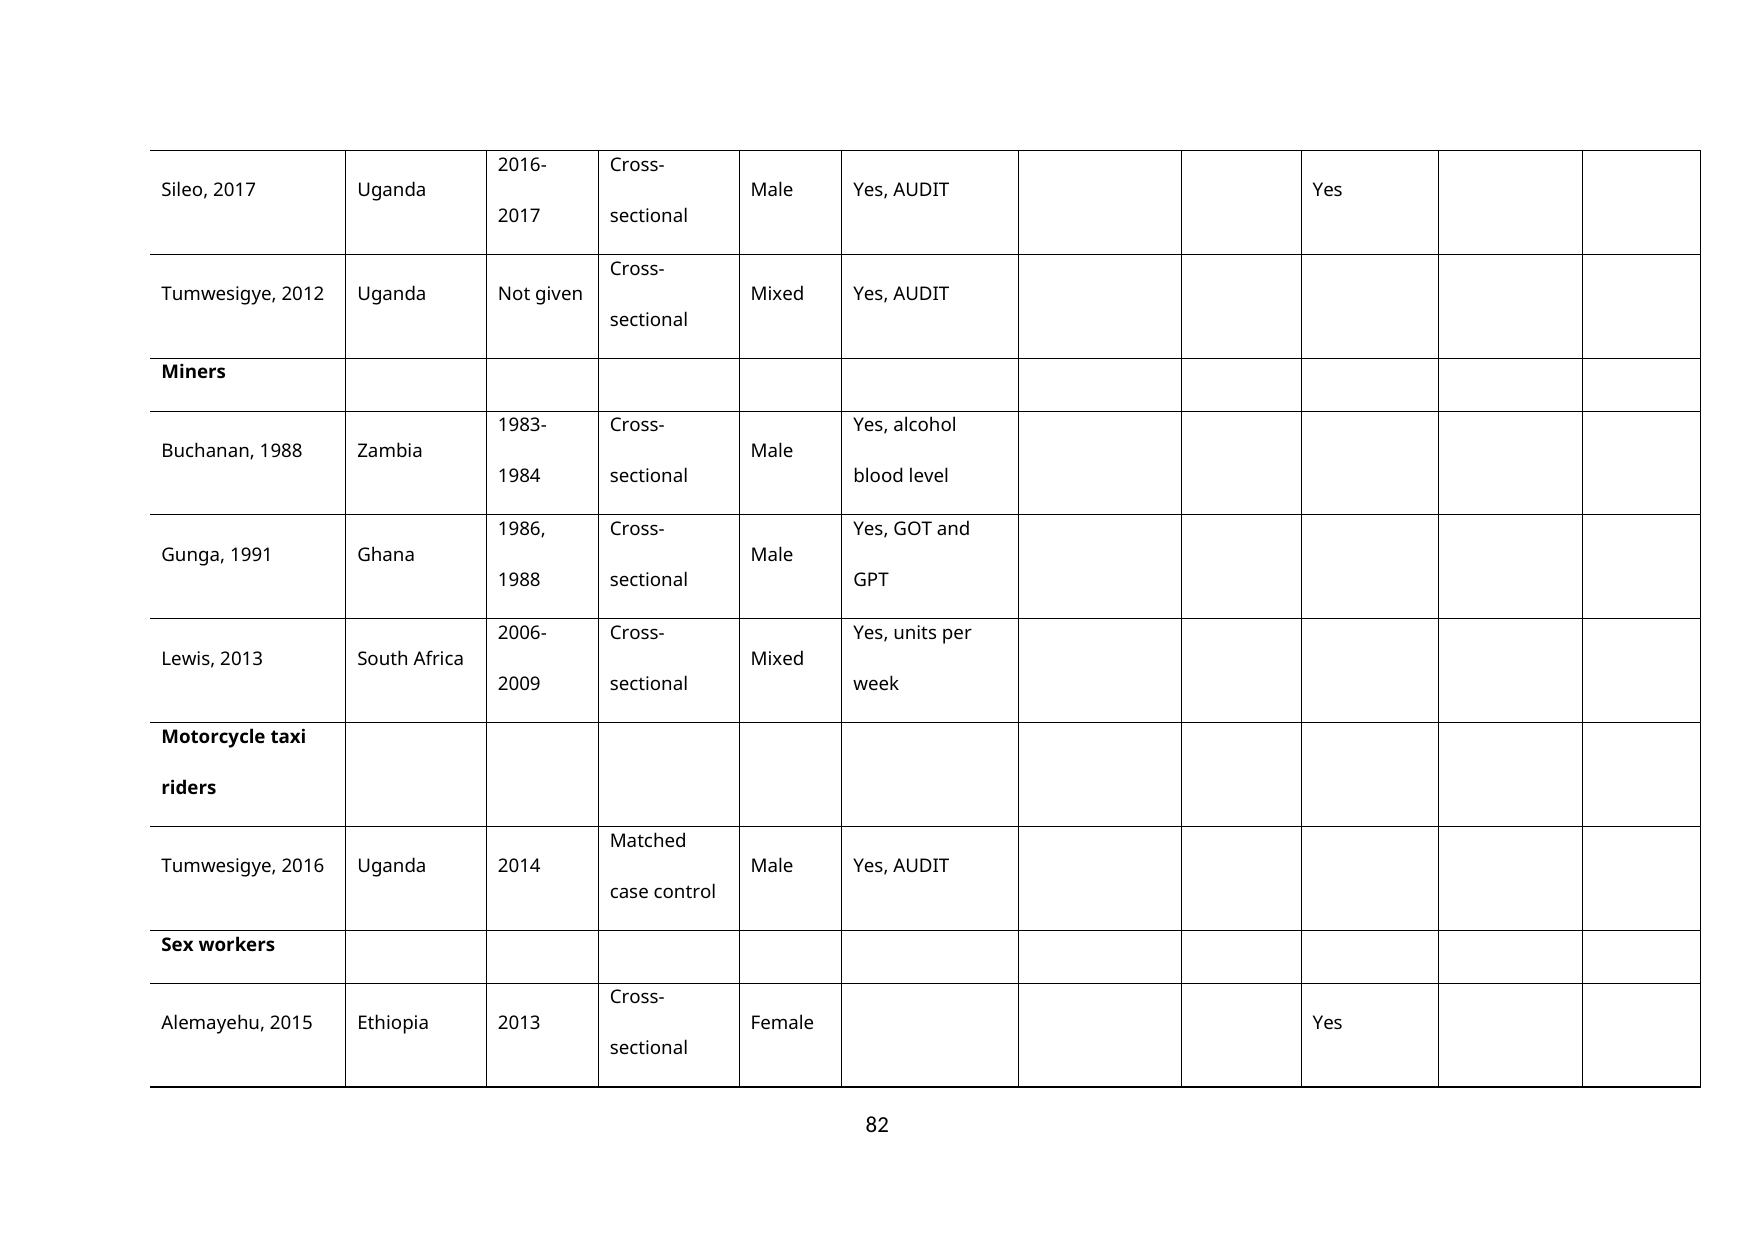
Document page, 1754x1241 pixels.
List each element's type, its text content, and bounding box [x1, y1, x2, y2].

table_cell Tumwesigye, 2012 [150, 255, 345, 358]
table_cell [1439, 619, 1582, 722]
table_cell [1583, 827, 1700, 930]
table_cell Sex workers [150, 931, 345, 983]
table_cell [1583, 412, 1700, 514]
table_cell Not given [487, 255, 598, 358]
table_cell [1182, 984, 1301, 1086]
table_cell Yes [1302, 984, 1438, 1086]
table_cell [1302, 412, 1438, 514]
table_cell [487, 359, 598, 411]
table_cell [1302, 255, 1438, 358]
table_cell [1019, 255, 1181, 358]
table_cell [1439, 984, 1582, 1086]
table_cell [1439, 931, 1582, 983]
table_cell 2006-2009 [487, 619, 598, 722]
table_cell [1182, 255, 1301, 358]
table_cell [842, 931, 1018, 983]
table_cell 1986, 1988 [487, 515, 598, 618]
table_cell [1302, 359, 1438, 411]
table_cell [1019, 515, 1181, 618]
table_cell [487, 723, 598, 826]
table_cell Male [740, 827, 841, 930]
table_cell Zambia [346, 412, 486, 514]
table_cell [1019, 723, 1181, 826]
table_cell Cross-sectional [599, 412, 739, 514]
table_cell [346, 359, 486, 411]
table_cell South Africa [346, 619, 486, 722]
table_cell [1439, 827, 1582, 930]
table_cell Alemayehu, 2015 [150, 984, 345, 1086]
table_cell [1182, 931, 1301, 983]
table_cell Mixed [740, 255, 841, 358]
table_cell Sileo, 2017 [150, 151, 345, 254]
table_cell 2014 [487, 827, 598, 930]
table_cell [1302, 827, 1438, 930]
table_cell [1019, 619, 1181, 722]
table_cell [1583, 984, 1700, 1086]
table_cell [1019, 412, 1181, 514]
table_cell Yes [1302, 151, 1438, 254]
table_cell 2013 [487, 984, 598, 1086]
table_cell [1019, 931, 1181, 983]
table_cell Uganda [346, 151, 486, 254]
table_cell Cross-sectional [599, 255, 739, 358]
table_cell [842, 723, 1018, 826]
table_cell [1019, 827, 1181, 930]
table_cell Ethiopia [346, 984, 486, 1086]
table_cell [1182, 151, 1301, 254]
table_cell [1439, 723, 1582, 826]
table_cell Motorcycle taxi riders [150, 723, 345, 826]
table_cell [1019, 984, 1181, 1086]
table_cell Cross-sectional [599, 151, 739, 254]
table_cell [1182, 412, 1301, 514]
table_cell 2016-2017 [487, 151, 598, 254]
table_cell Gunga, 1991 [150, 515, 345, 618]
table_cell [740, 931, 841, 983]
table_cell [1439, 151, 1582, 254]
table_cell [487, 931, 598, 983]
table_cell [1182, 619, 1301, 722]
table_cell Yes, AUDIT [842, 827, 1018, 930]
table_cell [346, 931, 486, 983]
table_cell Ghana [346, 515, 486, 618]
table_cell [740, 359, 841, 411]
table_cell 1983-1984 [487, 412, 598, 514]
table_cell [1583, 255, 1700, 358]
table_cell Mixed [740, 619, 841, 722]
table_cell Male [740, 412, 841, 514]
table_cell Lewis, 2013 [150, 619, 345, 722]
table_cell [1583, 359, 1700, 411]
table_cell [346, 723, 486, 826]
table_cell [1182, 723, 1301, 826]
table_cell [1439, 255, 1582, 358]
table_cell [1439, 412, 1582, 514]
table_cell [1439, 359, 1582, 411]
table_cell [1583, 515, 1700, 618]
table_cell Uganda [346, 255, 486, 358]
table_cell Male [740, 515, 841, 618]
table_cell Tumwesigye, 2016 [150, 827, 345, 930]
table_cell [1182, 359, 1301, 411]
table_cell Yes, AUDIT [842, 255, 1018, 358]
table_cell [1302, 931, 1438, 983]
table_cell [1302, 619, 1438, 722]
table_cell [1583, 723, 1700, 826]
table_cell [1182, 827, 1301, 930]
table_cell Male [740, 151, 841, 254]
table_cell Uganda [346, 827, 486, 930]
table_cell [1182, 515, 1301, 618]
table_cell [740, 723, 841, 826]
table_cell [1439, 515, 1582, 618]
table_cell Yes, GOT and GPT [842, 515, 1018, 618]
table_cell Buchanan, 1988 [150, 412, 345, 514]
table_cell [1583, 931, 1700, 983]
table_cell [599, 359, 739, 411]
table_cell [1302, 723, 1438, 826]
table_cell [599, 723, 739, 826]
table_cell Yes, alcohol blood level [842, 412, 1018, 514]
table_cell Cross-sectional [599, 984, 739, 1086]
table_cell Yes, AUDIT [842, 151, 1018, 254]
table_cell [1302, 515, 1438, 618]
table_cell Yes, units per week [842, 619, 1018, 722]
table_cell Female [740, 984, 841, 1086]
table_cell [1583, 619, 1700, 722]
table_cell [599, 931, 739, 983]
table_cell Miners [150, 359, 345, 411]
table_cell Matched case control [599, 827, 739, 930]
table_cell Cross-sectional [599, 515, 739, 618]
table_cell [842, 984, 1018, 1086]
table_cell [1019, 151, 1181, 254]
table_cell [842, 359, 1018, 411]
table_cell [1583, 151, 1700, 254]
table_cell [1019, 359, 1181, 411]
table_cell Cross-sectional [599, 619, 739, 722]
